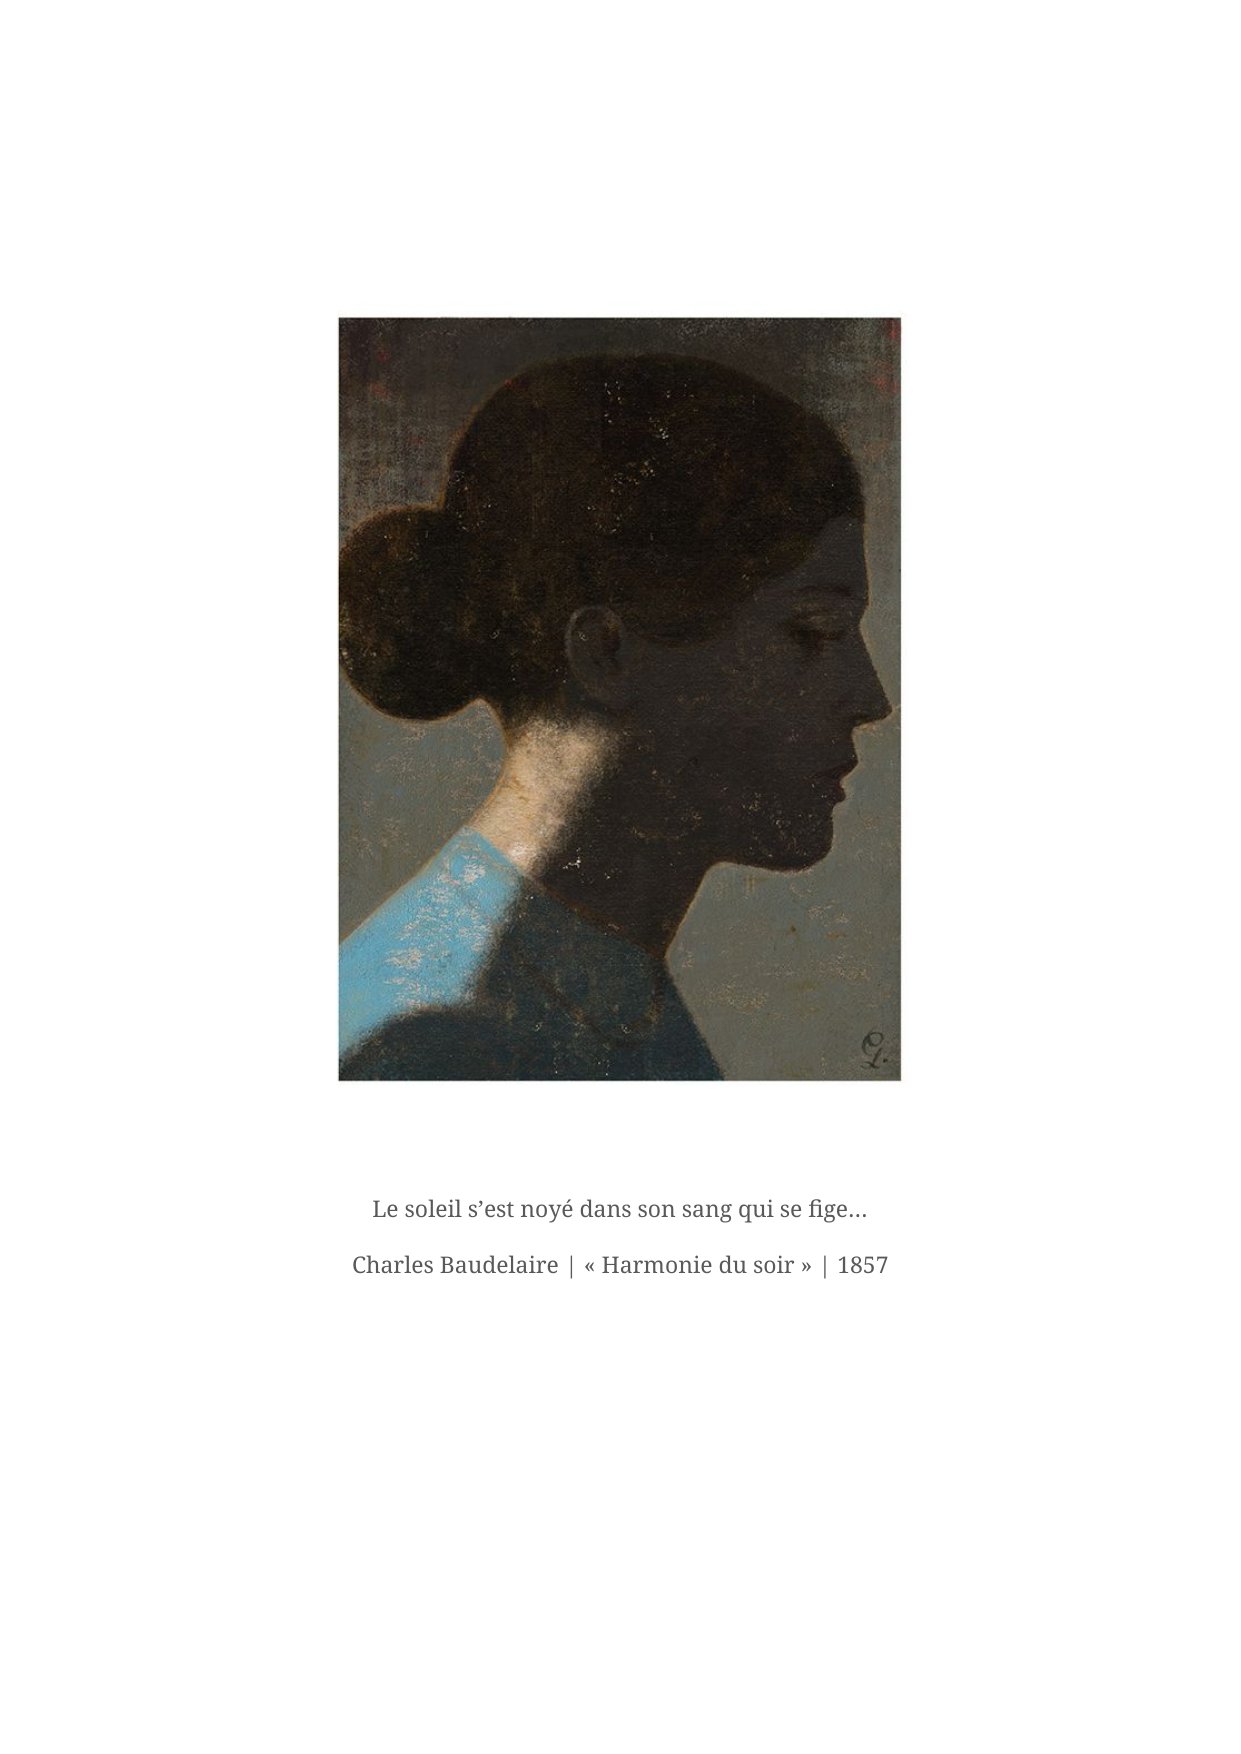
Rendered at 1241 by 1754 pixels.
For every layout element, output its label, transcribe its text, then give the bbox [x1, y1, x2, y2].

picture [320, 302, 920, 1103]
text Le soleil s’est noyé dans son sang qui se fige… [187, 1193, 1053, 1225]
text Charles Baudelaire | « Harmonie du soir » | 1857 [187, 1249, 1053, 1280]
